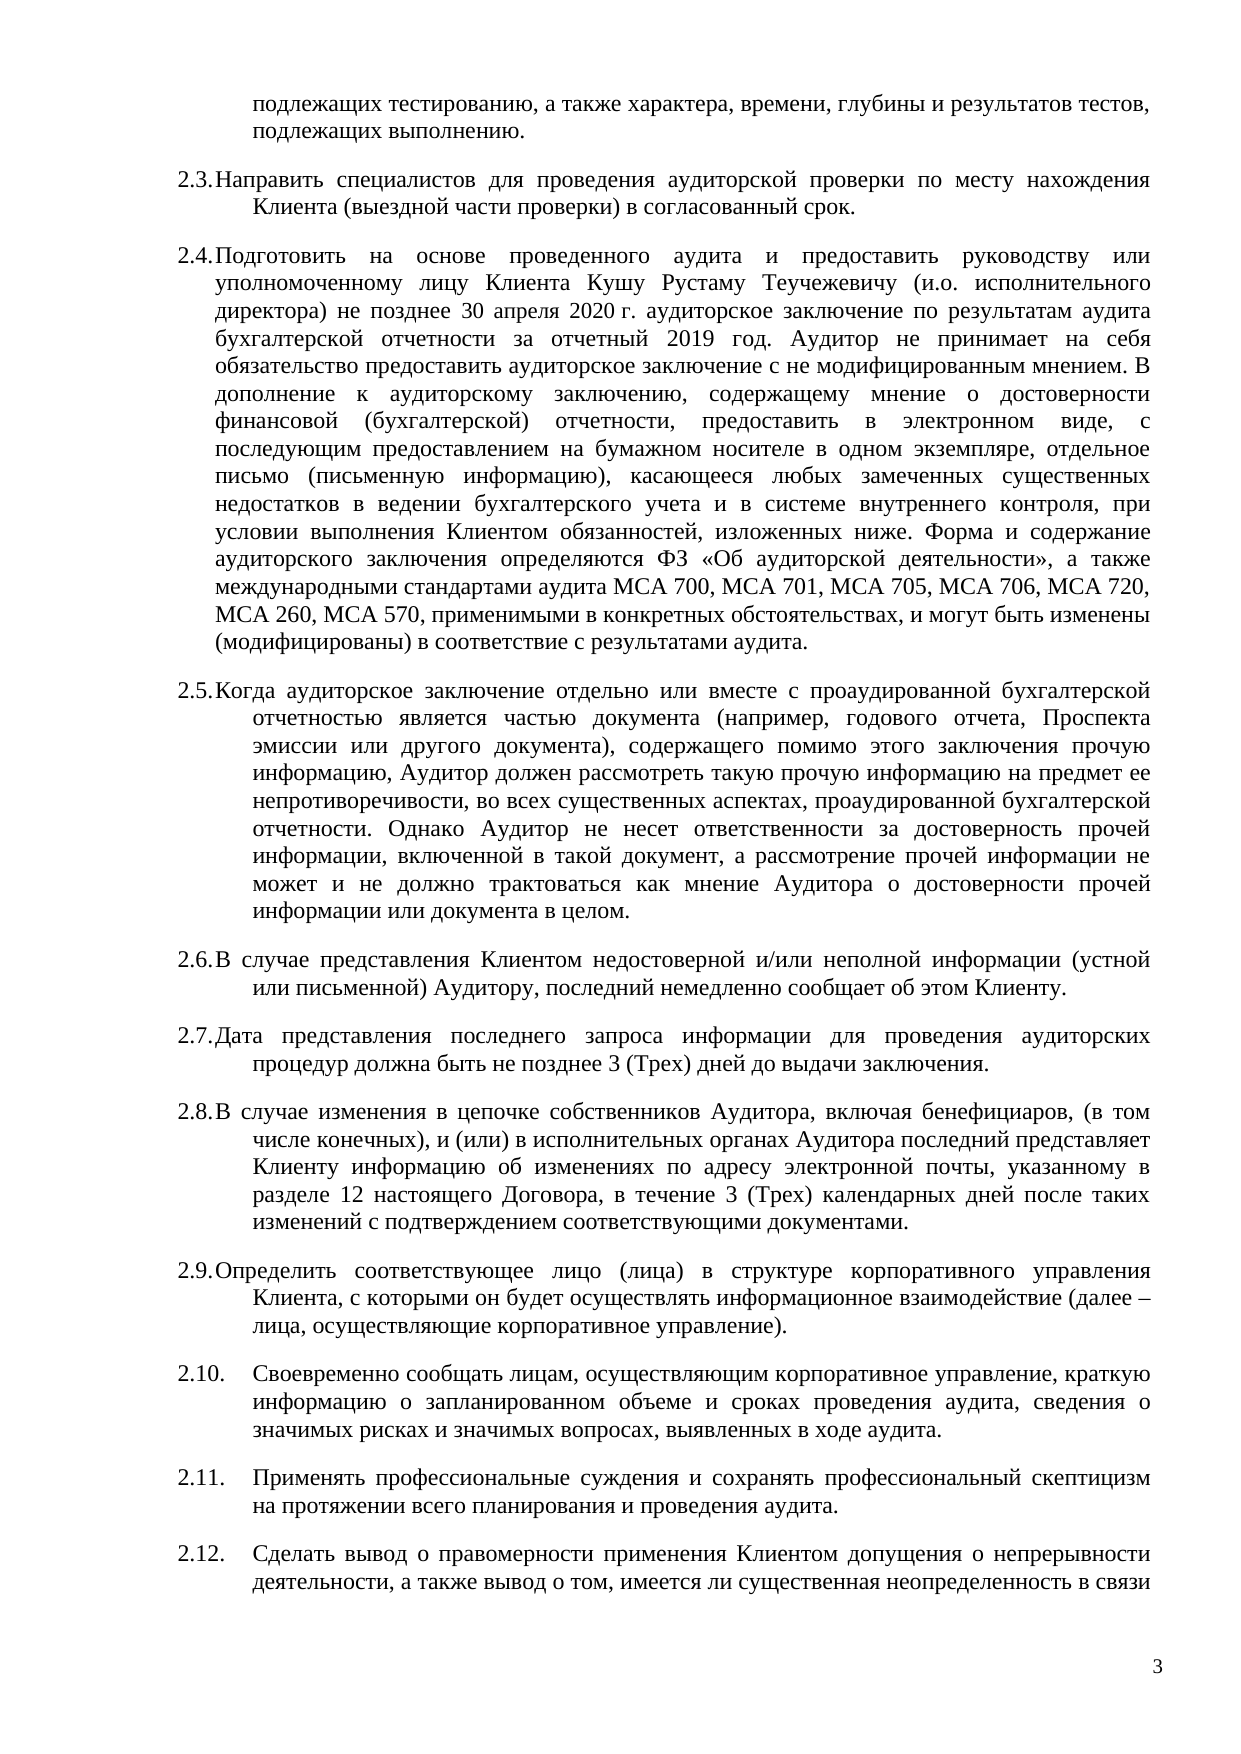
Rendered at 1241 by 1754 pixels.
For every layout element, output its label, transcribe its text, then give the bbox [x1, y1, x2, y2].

list Определить соответствующее лицо (лица) в структуре корпоративного управления Клиента, с которыми он будет осуществлять информационное взаимодействие (далее – лица, осуществляющие корпоративное управление). [177, 1256, 1152, 1339]
list Применять профессиональные суждения и сохранять профессиональный скептицизм на протяжении всего планирования и проведения аудита. [177, 1463, 1152, 1518]
list В случае изменения в цепочке собственников Аудитора, включая бенефициаров, (в том числе конечных), и (или) в исполнительных органах Аудитора последний представляет Клиенту информацию об изменениях по адресу электронной почты, указанному в разделе 12 настоящего Договора, в течение 3 (Трех) календарных дней после таких изменений с подтверждением соответствующими документами. [177, 1097, 1152, 1235]
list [177, 89, 1152, 144]
list Когда аудиторское заключение отдельно или вместе с проаудированной бухгалтерской отчетностью является частью документа (например, годового отчета, Проспекта эмиссии или другого документа), содержащего помимо этого заключения прочую информацию, Аудитор должен рассмотреть такую прочую информацию на предмет ее непротиворечивости, во всех существенных аспектах, проаудированной бухгалтерской отчетности. Однако Аудитор не несет ответственности за достоверность прочей информации, включенной в такой документ, а рассмотрение прочей информации не может и не должно трактоваться как мнение Аудитора о достоверности прочей информации или документа в целом. [177, 676, 1152, 924]
list Подготовить на основе проведенного аудита и предоставить руководству или уполномоченному лицу Клиента Кушу Рустаму Теучежевичу (и.о. исполнительного директора) не позднее 30 апреля 2020 г. аудиторское заключение по результатам аудита бухгалтерской отчетности за отчетный 2019 год. Аудитор не принимает на себя обязательство предоставить аудиторское заключение с не модифицированным мнением. В дополнение к аудиторскому заключению, содержащему мнение о достоверности финансовой (бухгалтерской) отчетности, предоставить в электронном виде, с последующим предоставлением на бумажном носителе в одном экземпляре, отдельное письмо (письменную информацию), касающееся любых замеченных существенных недостатков в ведении бухгалтерского учета и в системе внутреннего контроля, при условии выполнения Клиентом обязанностей, изложенных ниже. Форма и содержание аудиторского заключения определяются ФЗ «Об аудиторской деятельности», а также международными стандартами аудита МСА 700, МСА 701, МСА 705, МСА 706, МСА 720, МСА 260, МСА 570, применимыми в конкретных обстоятельствах, и могут быть изменены (модифицированы) в соответствие с результатами аудита. [177, 241, 1152, 655]
list Направить специалистов для проведения аудиторской проверки по месту нахождения Клиента (выездной части проверки) в согласованный срок. [177, 165, 1152, 220]
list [177, 1539, 1152, 1594]
list Своевременно сообщать лицам, осуществляющим корпоративное управление, краткую информацию о запланированном объеме и сроках проведения аудита, сведения о значимых рисках и значимых вопросах, выявленных в ходе аудита. [177, 1359, 1152, 1442]
list В случае представления Клиентом недостоверной и/или неполной информации (устной или письменной) Аудитору, последний немедленно сообщает об этом Клиенту. [177, 945, 1152, 1000]
list Дата представления последнего запроса информации для проведения аудиторских процедур должна быть не позднее 3 (Трех) дней до выдачи заключения. [177, 1021, 1152, 1076]
